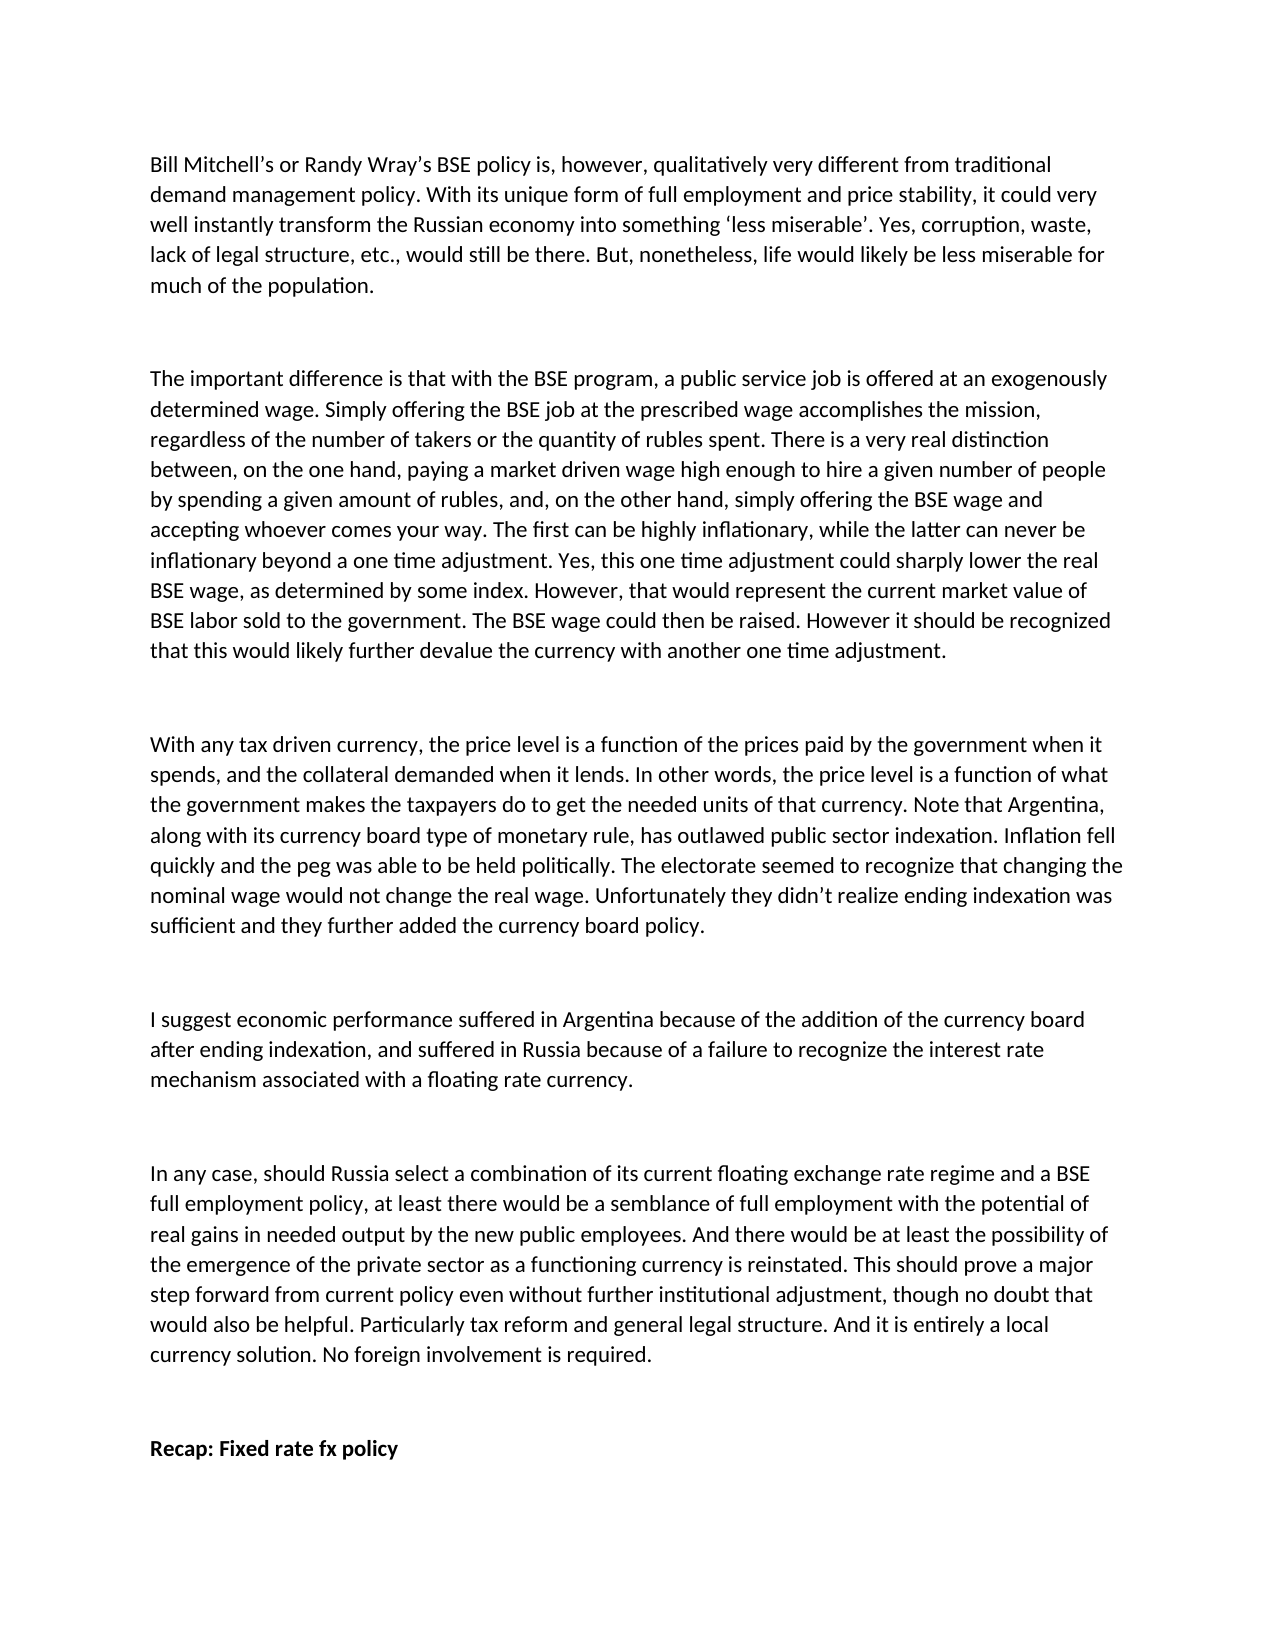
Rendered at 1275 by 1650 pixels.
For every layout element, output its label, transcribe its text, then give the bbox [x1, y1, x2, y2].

text The important difference is that with the BSE program, a public service job is offered at an exogenously determined wage. Simply offering the BSE job at the prescribed wage accomplishes the mission, regardless of the number of takers or the quantity of rubles spent. There is a very real distinction between, on the one hand, paying a market driven wage high enough to hire a given number of people by spending a given amount of rubles, and, on the other hand, simply offering the BSE wage and accepting whoever comes your way. The first can be highly inflationary, while the latter can never be inflationary beyond a one time adjustment. Yes, this one time adjustment could sharply lower the real BSE wage, as determined by some index. However, that would represent the current market value of BSE labor sold to the government. The BSE wage could then be raised. However it should be recognized that this would likely further devalue the currency with another one time adjustment. [150, 364, 1125, 664]
text With any tax driven currency, the price level is a function of the prices paid by the government when it spends, and the collateral demanded when it lends. In other words, the price level is a function of what the government makes the taxpayers do to get the needed units of that currency. Note that Argentina, along with its currency board type of monetary rule, has outlawed public sector indexation. Inflation fell quickly and the peg was able to be held politically. The electorate seemed to recognize that changing the nominal wage would not change the real wage. Unfortunately they didn’t realize ending indexation was sufficient and they further added the currency board policy. [150, 730, 1125, 939]
text Recap: Fixed rate fx policy [150, 1434, 1125, 1462]
text Bill Mitchell’s or Randy Wray’s BSE policy is, however, qualitatively very different from traditional demand management policy. With its unique form of full employment and price stability, it could very well instantly transform the Russian economy into something ‘less miserable’. Yes, corruption, waste, lack of legal structure, etc., would still be there. But, nonetheless, life would likely be less miserable for much of the population. [150, 150, 1125, 299]
text In any case, should Russia select a combination of its current floating exchange rate regime and a BSE full employment policy, at least there would be a semblance of full employment with the potential of real gains in needed output by the new public employees. And there would be at least the possibility of the emergence of the private sector as a functioning currency is reinstated. This should prove a major step forward from current policy even without further institutional adjustment, though no doubt that would also be helpful. Particularly tax reform and general legal structure. And it is entirely a local currency solution. No foreign involvement is required. [150, 1159, 1125, 1369]
text I suggest economic performance suffered in Argentina because of the addition of the currency board after ending indexation, and suffered in Russia because of a failure to recognize the interest rate mechanism associated with a floating rate currency. [150, 1005, 1125, 1094]
